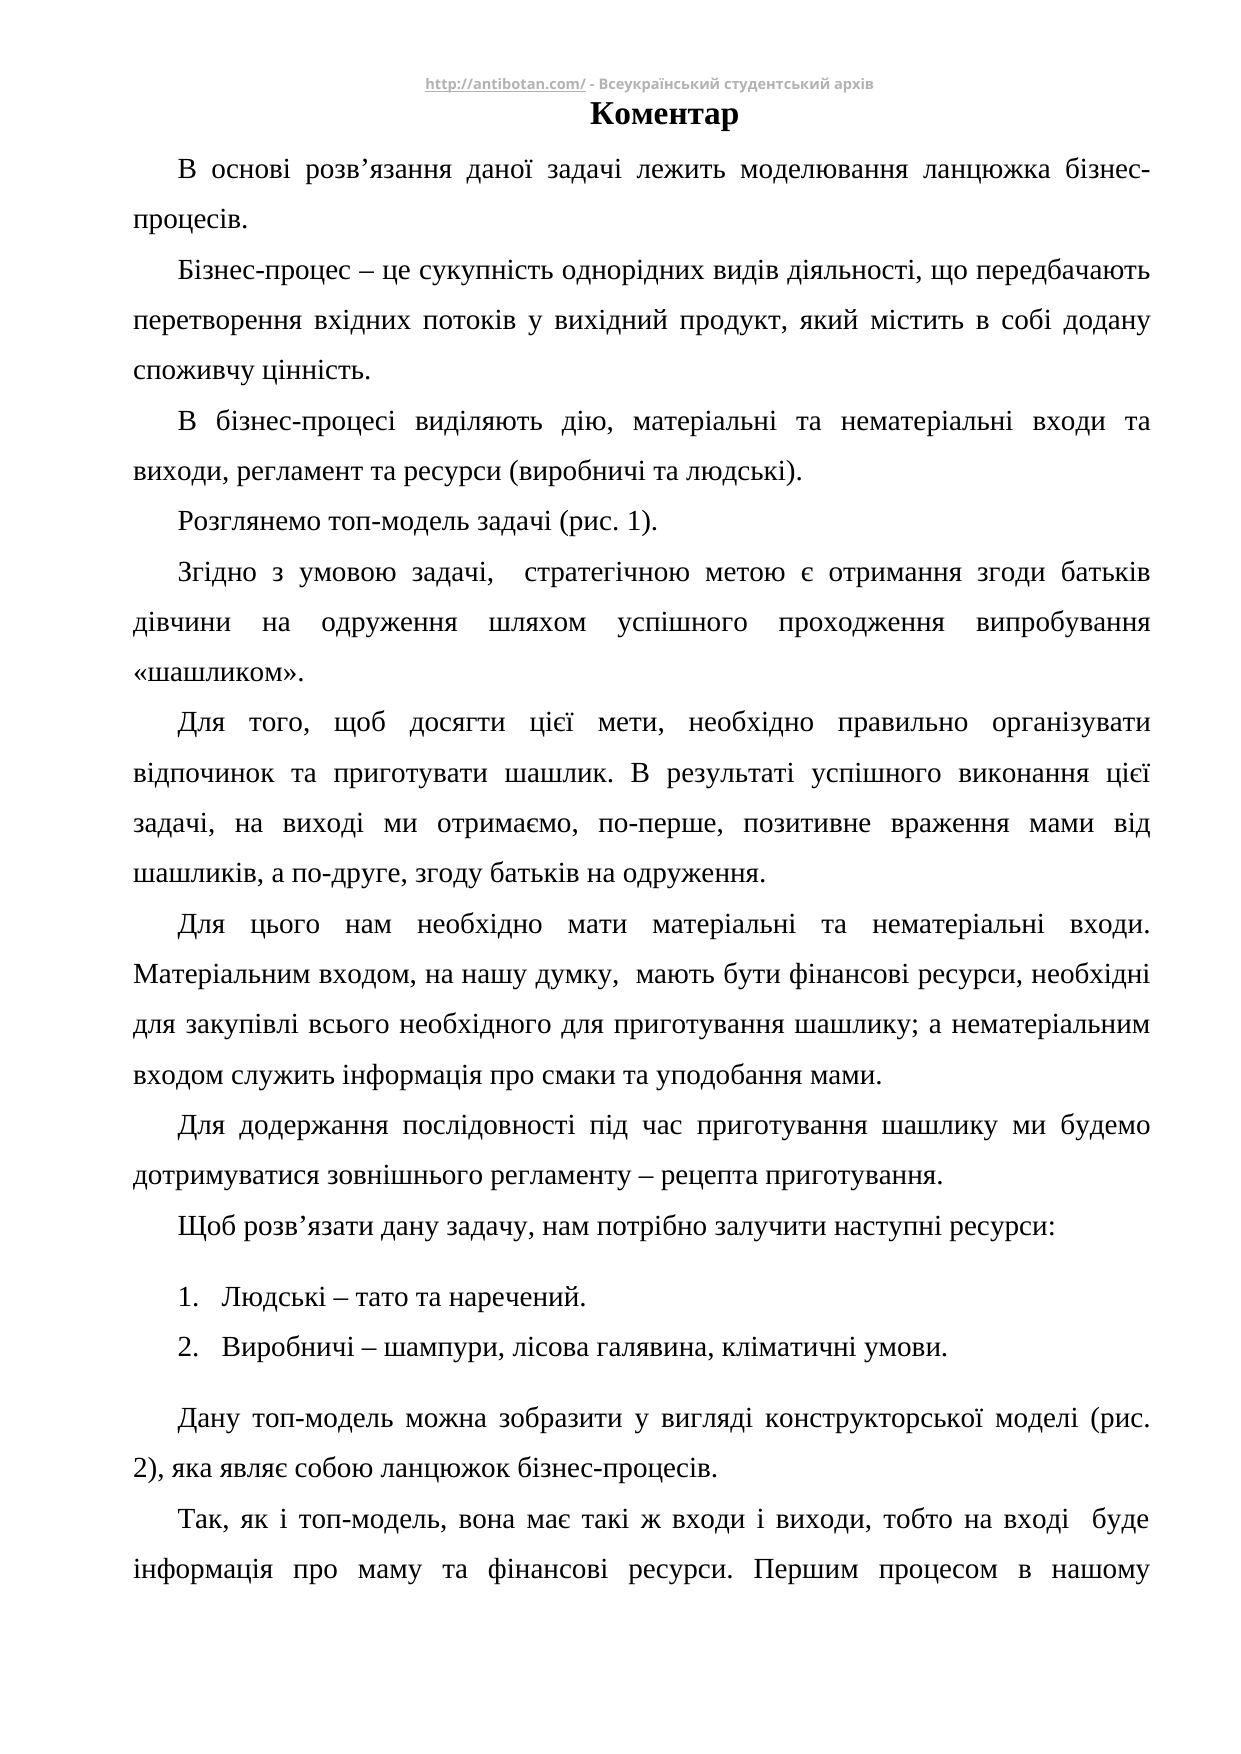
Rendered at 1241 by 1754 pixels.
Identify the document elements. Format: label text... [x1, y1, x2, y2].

text В основі розв’язання даної задачі лежить моделювання ланцюжка бізнес-процесів. [133, 151, 1152, 235]
text Коментар [133, 94, 1152, 132]
text Дану топ-модель можна зобразити у вигляді конструкторської моделі (рис. 2), яка являє собою ланцюжок бізнес-процесів. [133, 1400, 1152, 1484]
list Людські – тато та наречений. [133, 1279, 1152, 1312]
text В бізнес-процесі виділяють дію, матеріальні та нематеріальні входи та виходи, регламент та ресурси (виробничі та людські). [133, 403, 1152, 487]
text Згідно з умовою задачі, стратегічною метою є отримання згоди батьків дівчини на одруження шляхом успішного проходження випробування «шашликом». [133, 554, 1152, 688]
text Розглянемо топ-модель задачі (рис. 1). [133, 503, 1152, 537]
text Для того, щоб досягти цієї мети, необхідно правильно організувати відпочинок та приготувати шашлик. В результаті успішного виконання цієї задачі, на виході ми отримаємо, по-перше, позитивне враження мами від шашликів, а по-друге, згоду батьків на одруження. [133, 704, 1152, 889]
text Щоб розв’язати дану задачу, нам потрібно залучити наступні ресурси: [133, 1208, 1152, 1241]
text Для цього нам необхідно мати матеріальні та нематеріальні входи. Матеріальним входом, на нашу думку, мають бути фінансові ресурси, необхідні для закупівлі всього необхідного для приготування шашлику; а нематеріальним входом служить інформація про смаки та уподобання мами. [133, 906, 1152, 1090]
list Виробничі – шампури, лісова галявина, кліматичні умови. [133, 1329, 1152, 1363]
text Бізнес-процес – це сукупність однорідних видів діяльності, що передбачають перетворення вхідних потоків у вихідний продукт, який містить в собі додану споживчу цінність. [133, 252, 1152, 386]
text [133, 1501, 1152, 1585]
text Для додержання послідовності під час приготування шашлику ми будемо дотримуватися зовнішнього регламенту – рецепта приготування. [133, 1107, 1152, 1191]
